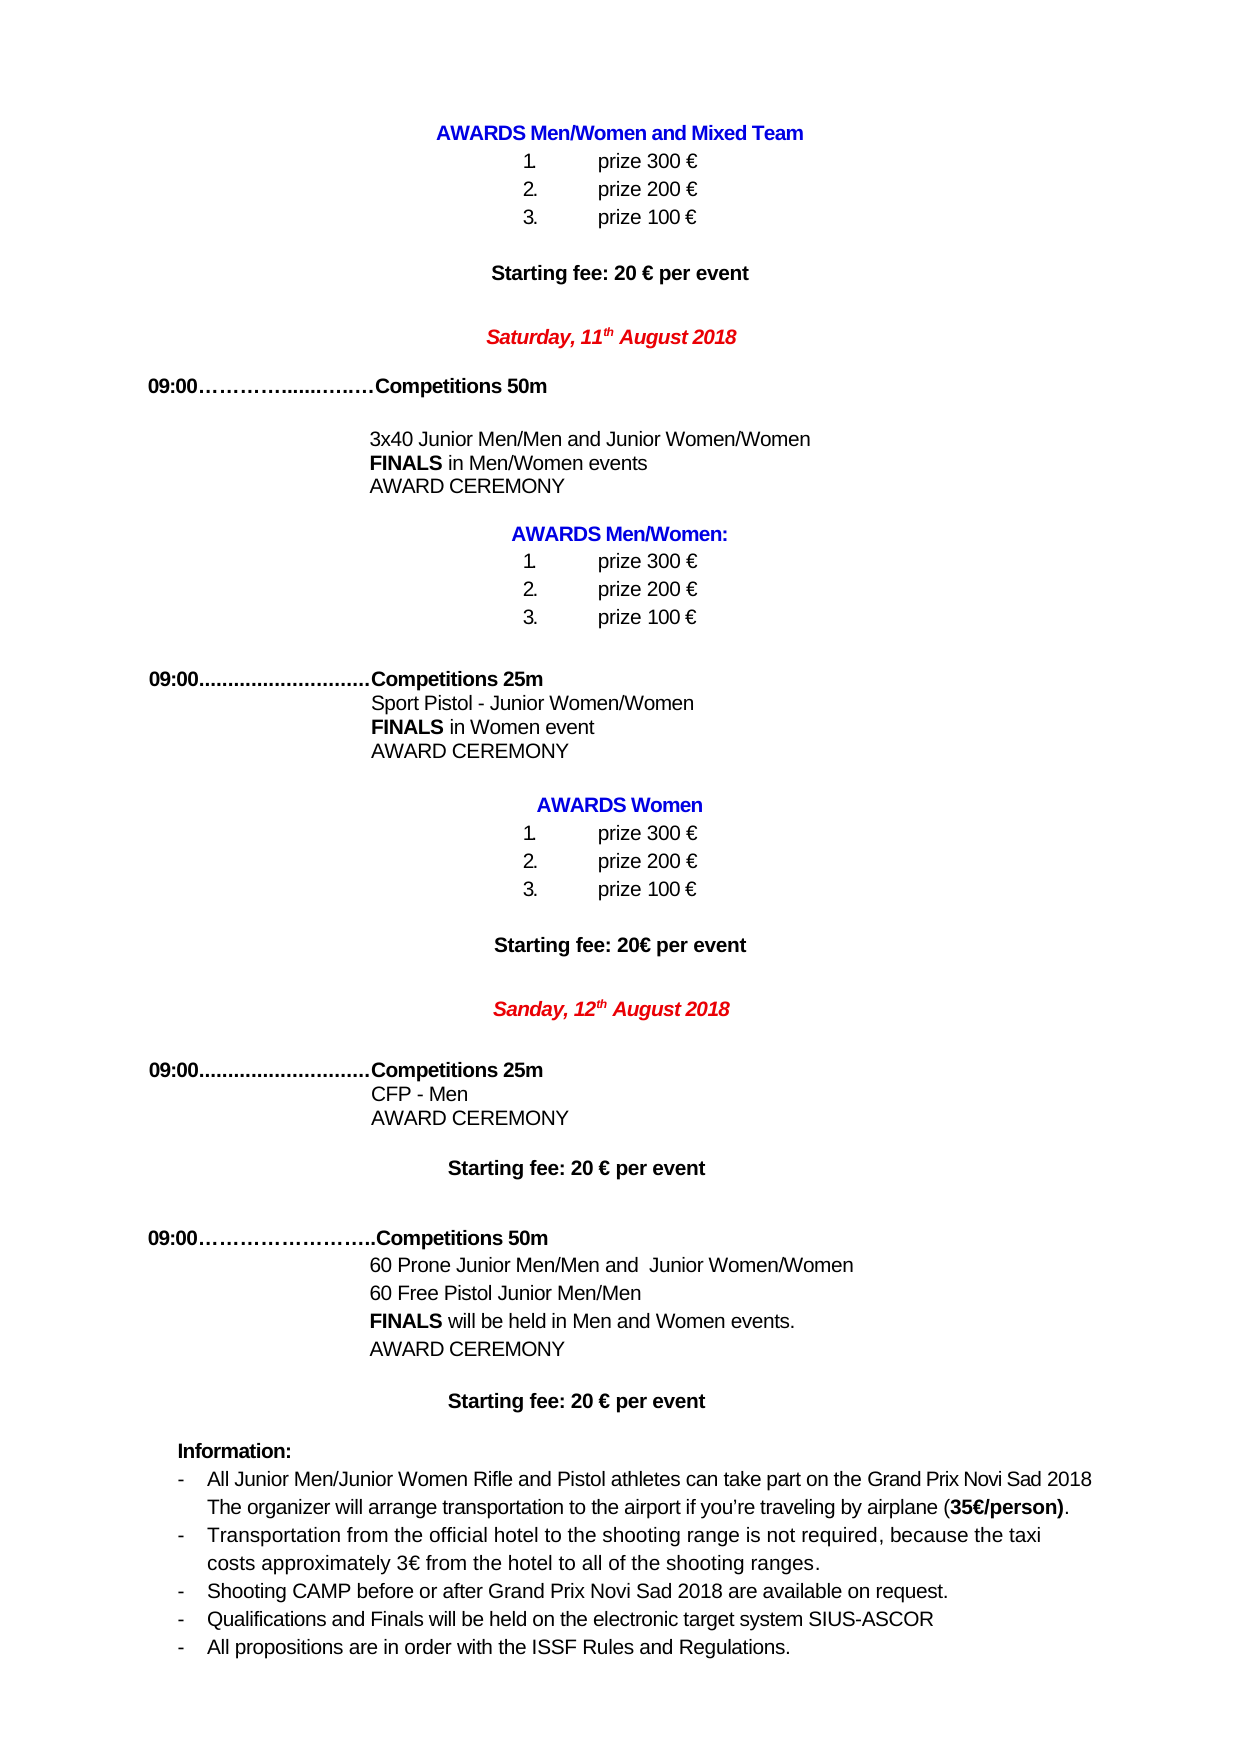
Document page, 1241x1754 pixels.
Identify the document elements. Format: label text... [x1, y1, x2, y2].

text Information: [148, 1436, 1092, 1464]
list prize 100 € [523, 202, 1092, 230]
text FINALS in Women event [148, 714, 1092, 738]
list prize 200 € [523, 174, 1092, 202]
text Saturday, 11th August 2018 [148, 325, 1076, 349]
text 60 Free Pistol Junior Men/Men [369, 1278, 812, 1306]
text AWARDS Women [148, 790, 1092, 818]
text AWARD CEREMONY [148, 738, 1092, 762]
text Sanday, 12th August 2018 [148, 997, 1076, 1021]
text Sport Pistol - Junior Women/Women [148, 691, 1092, 714]
list prize 300 € [523, 146, 1092, 174]
text AWARDS Мen/Women: [148, 522, 1092, 546]
text CFP - Men [148, 1081, 1092, 1105]
list prize 100 € [523, 602, 1092, 630]
list All Junior Men/Junior Women Rifle and Pistol athletes can take part on the Grand Prix Novi Sad 2018 The organizer will arrange transportation to the airport if you’re traveling by airplane (35€/person). [177, 1464, 1092, 1520]
text AWARD CEREMONY [369, 1334, 812, 1362]
list prize 300 € [523, 546, 1092, 574]
list prize 100 € [523, 874, 1092, 902]
text FINALS in Men/Women events [148, 450, 1092, 474]
text AWARD CEREMONY [148, 474, 1092, 498]
text 09:00………….......…..…Competitions 50m [148, 374, 1092, 398]
text 09:00 Competitions 25m [149, 1057, 1092, 1081]
list prize 300 € [523, 818, 1092, 846]
text Starting fee: 20€ per event [148, 930, 1092, 958]
text Starting fee: 20 € per event [404, 1389, 1092, 1413]
text FINALS will be held in Men and Women events. [369, 1306, 1092, 1334]
text Starting fee: 20 € per event [404, 1156, 1092, 1180]
text 09:00 Competitions 25m [149, 667, 1092, 691]
list prize 200 € [523, 574, 1092, 602]
text AWARDS Men/Women and Mixed Team [148, 118, 1092, 146]
text 09:00……………………..Competitions 50m [148, 1226, 1092, 1250]
list Qualifications and Finals will be held on the electronic target system SIUS-ASCOR [177, 1604, 1092, 1632]
text Starting fee: 20 € per event [148, 258, 1092, 286]
list Transportation from the official hotel to the shooting range is not required, because the taxi costs approximately 3€ from the hotel to all of the shooting ranges. [177, 1520, 1092, 1576]
list All propositions are in order with the ISSF Rules and Regulations. [177, 1632, 1092, 1660]
text 60 Prone Junior Men/Men and Junior Women/Women [369, 1250, 871, 1278]
list Shooting CAMP before or after Grand Prix Novi Sad 2018 are available on request. [177, 1576, 1092, 1604]
text 3x40 Junior Men/Men and Junior Women/Women [148, 426, 1092, 450]
list prize 200 € [523, 846, 1092, 874]
text AWARD CEREMONY [148, 1105, 1092, 1129]
